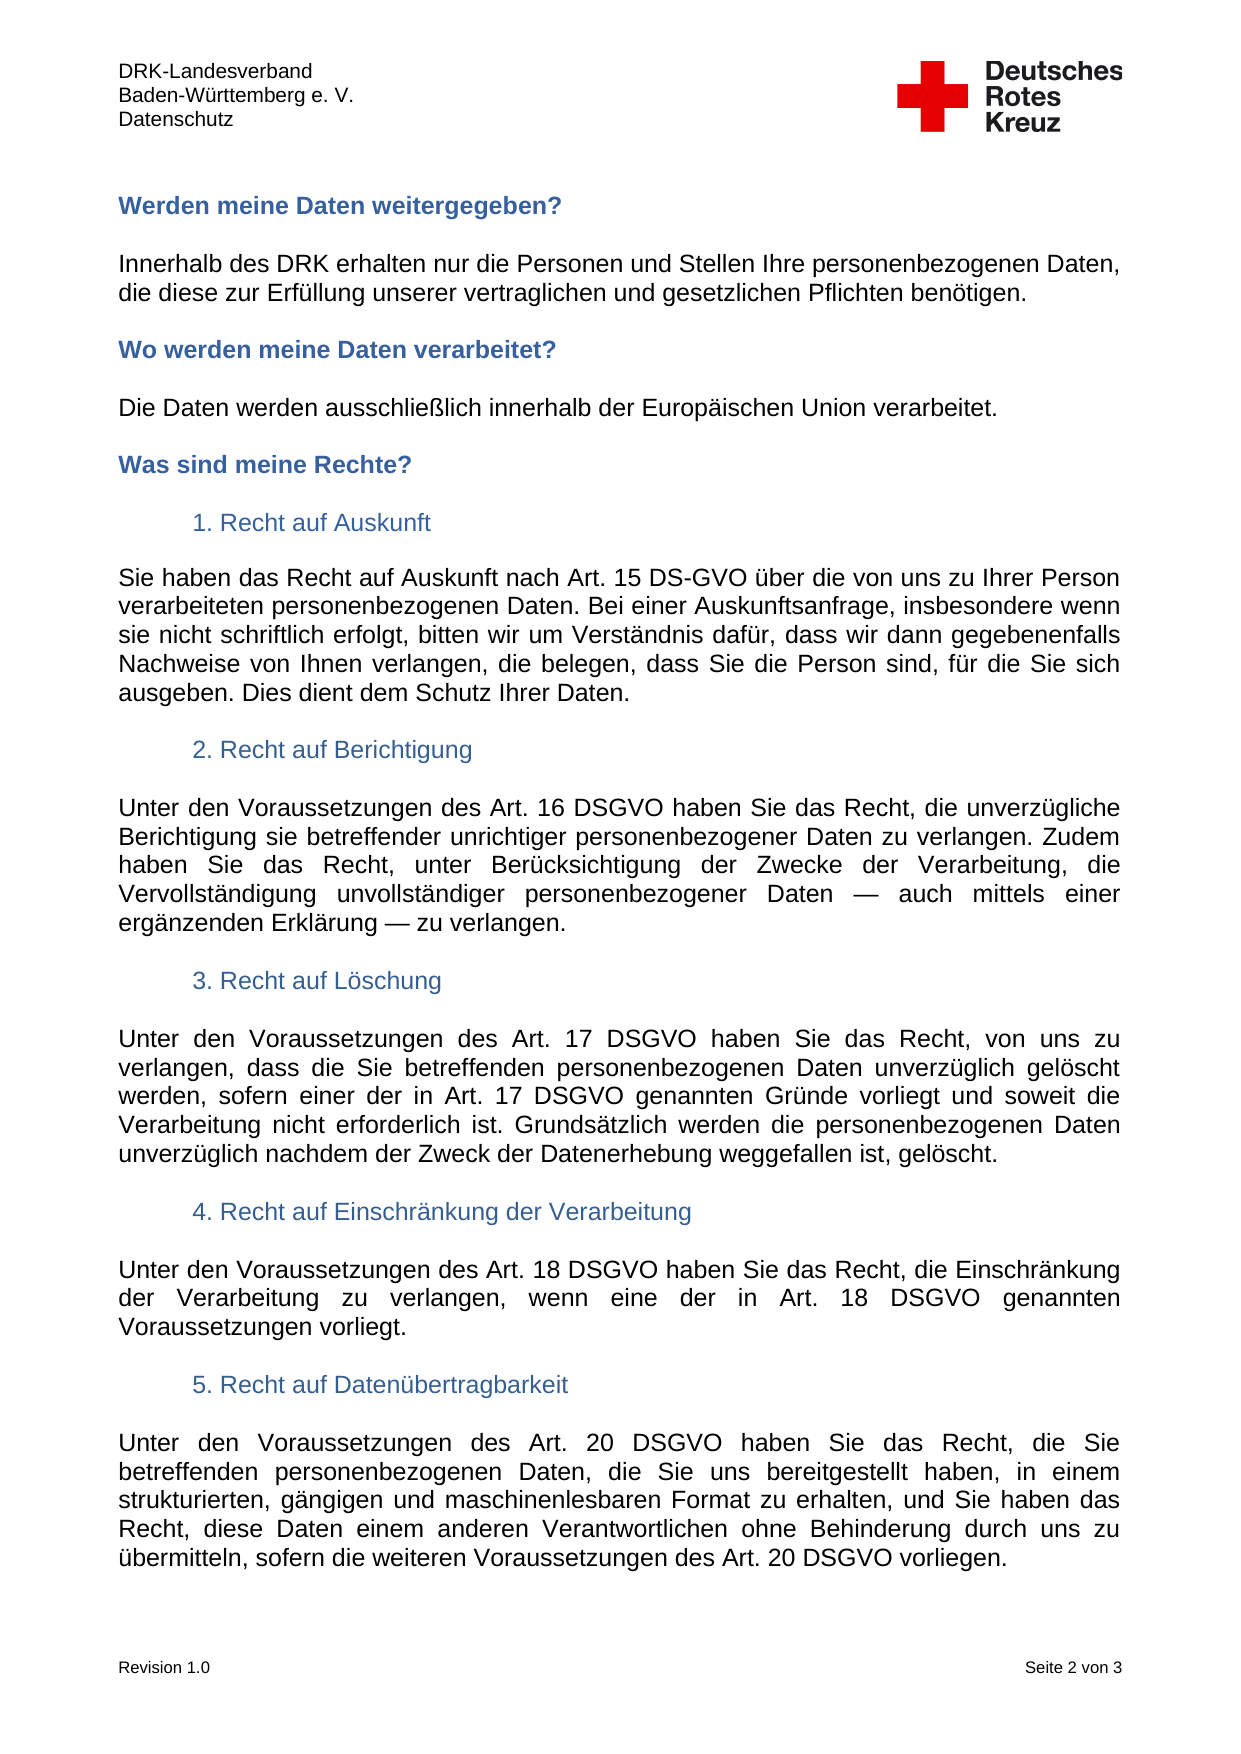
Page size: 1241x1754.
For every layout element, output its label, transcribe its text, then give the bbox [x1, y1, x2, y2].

text Werden meine Daten weitergegeben? [118, 191, 1122, 220]
text Was sind meine Rechte? [118, 450, 1122, 479]
text 1. Recht auf Auskunft [118, 507, 1122, 536]
text Wo werden meine Daten verarbeitet? [118, 335, 1122, 364]
text Unter den Voraussetzungen des Art. 20 DSGVO haben Sie das Recht, die Sie betreffenden personenbezogenen Daten, die Sie uns bereitgestellt haben, in einem strukturierten, gängigen und maschinenlesbaren Format zu erhalten, und Sie haben das Recht, diese Daten einem anderen Verantwortlichen ohne Behinderung durch uns zu übermitteln, sofern die weiteren Voraussetzungen des Art. 20 DSGVO vorliegen. [118, 1428, 1122, 1572]
text Innerhalb des DRK erhalten nur die Personen und Stellen Ihre personenbezogenen Daten, die diese zur Erfüllung unserer vertraglichen und gesetzlichen Pflichten benötigen. [118, 249, 1122, 306]
text 2. Recht auf Berichtigung [118, 735, 1122, 764]
text Unter den Voraussetzungen des Art. 17 DSGVO haben Sie das Recht, von uns zu verlangen, dass die Sie betreffenden personenbezogenen Daten unverzüglich gelöscht werden, sofern einer der in Art. 17 DSGVO genannten Gründe vorliegt und soweit die Verarbeitung nicht erforderlich ist. Grundsätzlich werden die personenbezogenen Daten unverzüglich nachdem der Zweck der Datenerhebung weggefallen ist, gelöscht. [118, 1024, 1122, 1168]
text 4. Recht auf Einschränkung der Verarbeitung [118, 1197, 1122, 1226]
text Sie haben das Recht auf Auskunft nach Art. 15 DS-GVO über die von uns zu Ihrer Person verarbeiteten personenbezogenen Daten. Bei einer Auskunftsanfrage, insbesondere wenn sie nicht schriftlich erfolgt, bitten wir um Verständnis dafür, dass wir dann gegebenenfalls Nachweise von Ihnen verlangen, die belegen, dass Sie die Person sind, für die Sie sich ausgeben. Dies dient dem Schutz Ihrer Daten. [118, 563, 1122, 706]
text Die Daten werden ausschließlich innerhalb der Europäischen Union verarbeitet. [118, 392, 1122, 421]
text Unter den Voraussetzungen des Art. 16 DSGVO haben Sie das Recht, die unverzügliche Berichtigung sie betreffender unrichtiger personenbezogener Daten zu verlangen. Zudem haben Sie das Recht, unter Berücksichtigung der Zwecke der Verarbeitung, die Vervollständigung unvollständiger personenbezogener Daten — auch mittels einer ergänzenden Erklärung — zu verlangen. [118, 793, 1122, 937]
text 3. Recht auf Löschung [118, 966, 1122, 995]
picture [897, 61, 1123, 132]
text 5. Recht auf Datenübertragbarkeit [118, 1370, 1122, 1399]
text Unter den Voraussetzungen des Art. 18 DSGVO haben Sie das Recht, die Einschränkung der Verarbeitung zu verlangen, wenn eine der in Art. 18 DSGVO genannten Voraussetzungen vorliegt. [118, 1255, 1122, 1341]
